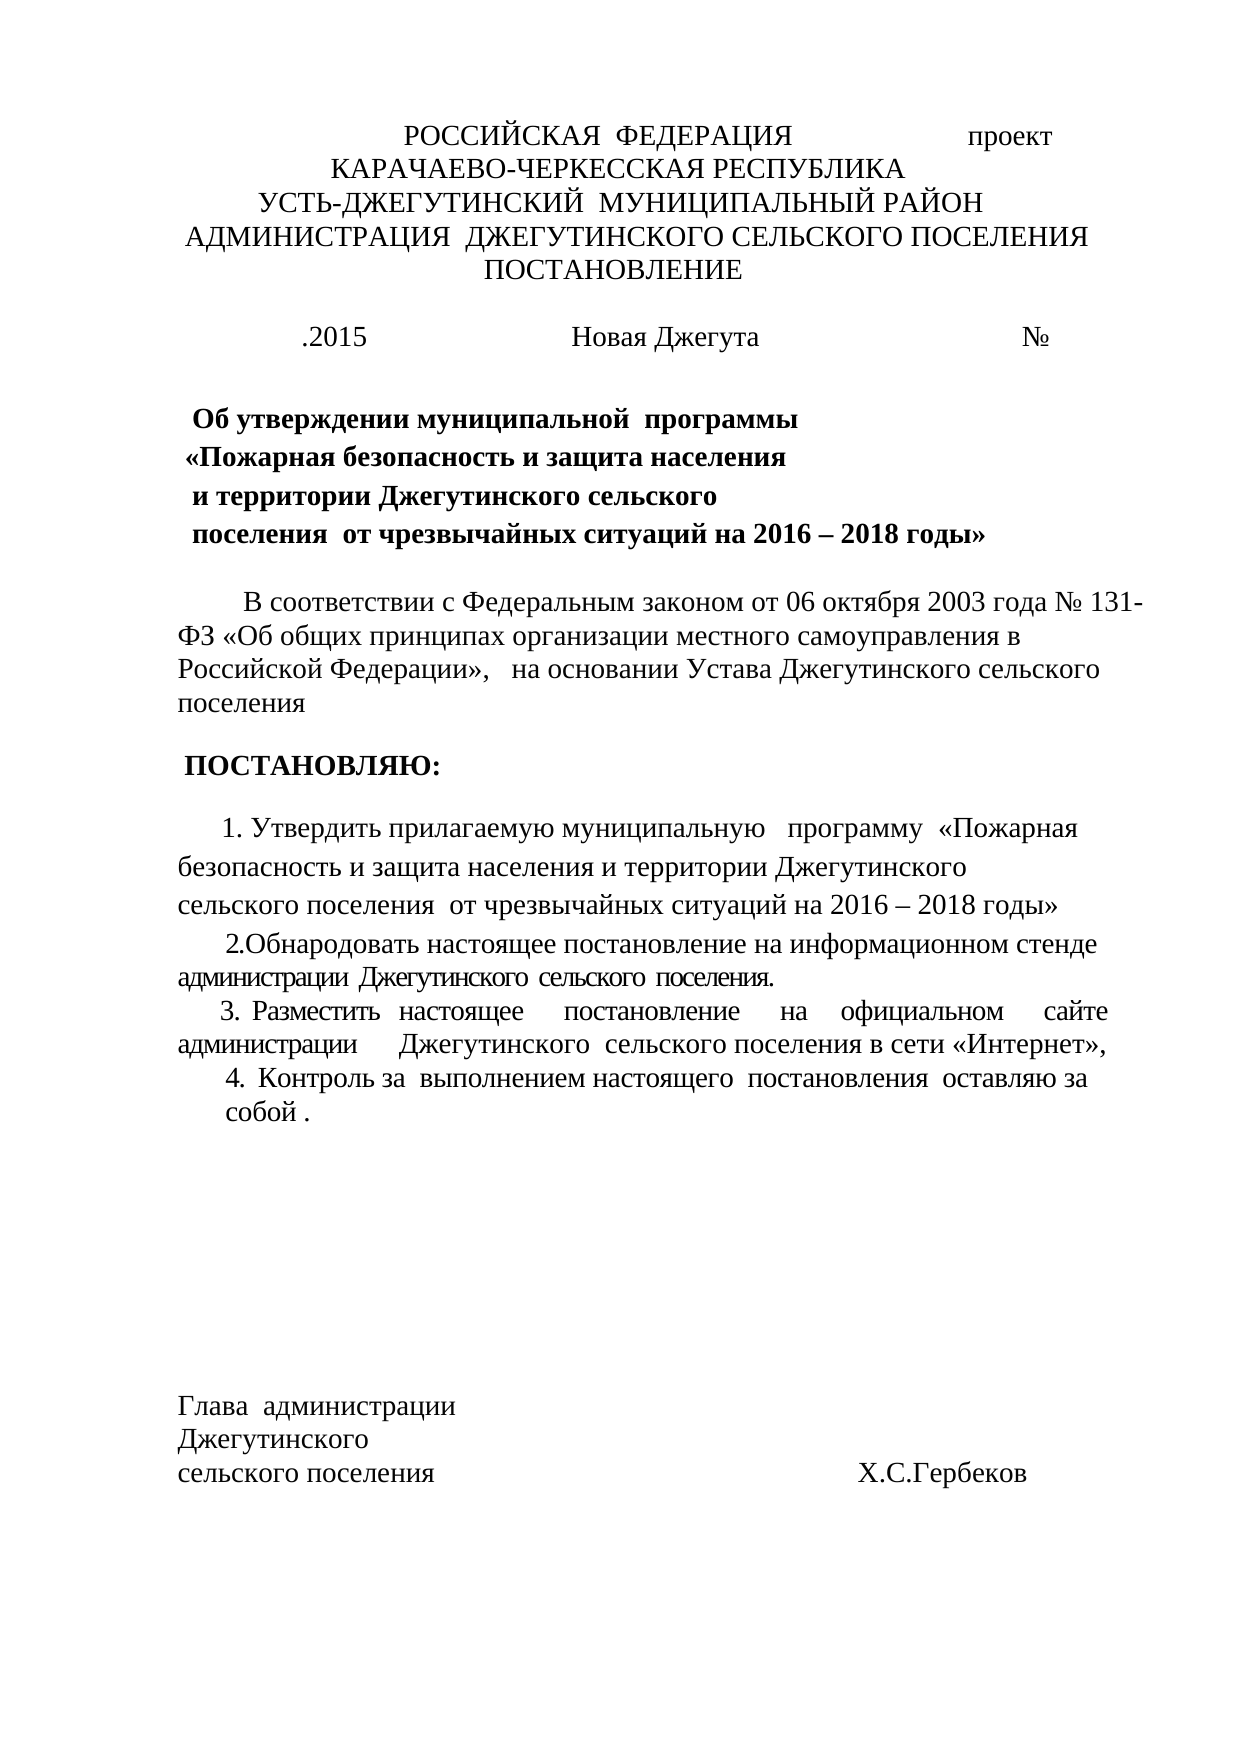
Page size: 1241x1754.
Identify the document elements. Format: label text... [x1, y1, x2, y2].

text Джегутинского [177, 1421, 1152, 1455]
text 1. Утвердить прилагаемую муниципальную программу «Пожарная безопасность и защита населения и территории Джегутинского сельского поселения от чрезвычайных ситуаций на 2016 – 2018 годы» [177, 810, 1093, 921]
text поселения от чрезвычайных ситуаций на 2016 – 2018 годы» [177, 517, 1093, 550]
text АДМИНИСТРАЦИЯ ДЖЕГУТИНСКОГО СЕЛЬСКОГО ПОСЕЛЕНИЯ [177, 219, 1152, 252]
text ПОСТАНОВЛЕНИЕ [177, 252, 1152, 286]
text ПОСТАНОВЛЯЮ: [177, 748, 1152, 781]
text 4. Контроль за выполнением настоящего постановления оставляю за собой . [225, 1060, 1152, 1127]
text сельского поселения Х.С.Гербеков [177, 1455, 1152, 1488]
text Об утверждении муниципальной программы [177, 401, 1093, 434]
text Глава администрации [177, 1388, 1152, 1421]
text и территории Джегутинского сельского [177, 478, 1093, 512]
text 2.Обнародовать настоящее постановление на информационном стенде администрации Джегутинского сельского поселения. [177, 926, 1152, 993]
text РОССИЙСКАЯ ФЕДЕРАЦИЯ проект [177, 118, 1152, 152]
text .2015 Новая Джегута № [177, 319, 1152, 353]
text УСТЬ-ДЖЕГУТИНСКИЙ МУНИЦИПАЛЬНЫЙ РАЙОН [177, 185, 1152, 219]
text 3. Разместить настоящее постановление на официальном сайте администрации Джегутинского сельского поселения в сети «Интернет», [177, 993, 1152, 1060]
text «Пожарная безопасность и защита населения [177, 439, 1093, 473]
text КАРАЧАЕВО-ЧЕРКЕССКАЯ РЕСПУБЛИКА [177, 152, 1152, 185]
text В соответствии с Федеральным законом от 06 октября 2003 года № 131-ФЗ «Об общих принципах организации местного самоуправления в Российской Федерации», на основании Устава Джегутинского сельского поселения [177, 584, 1152, 718]
